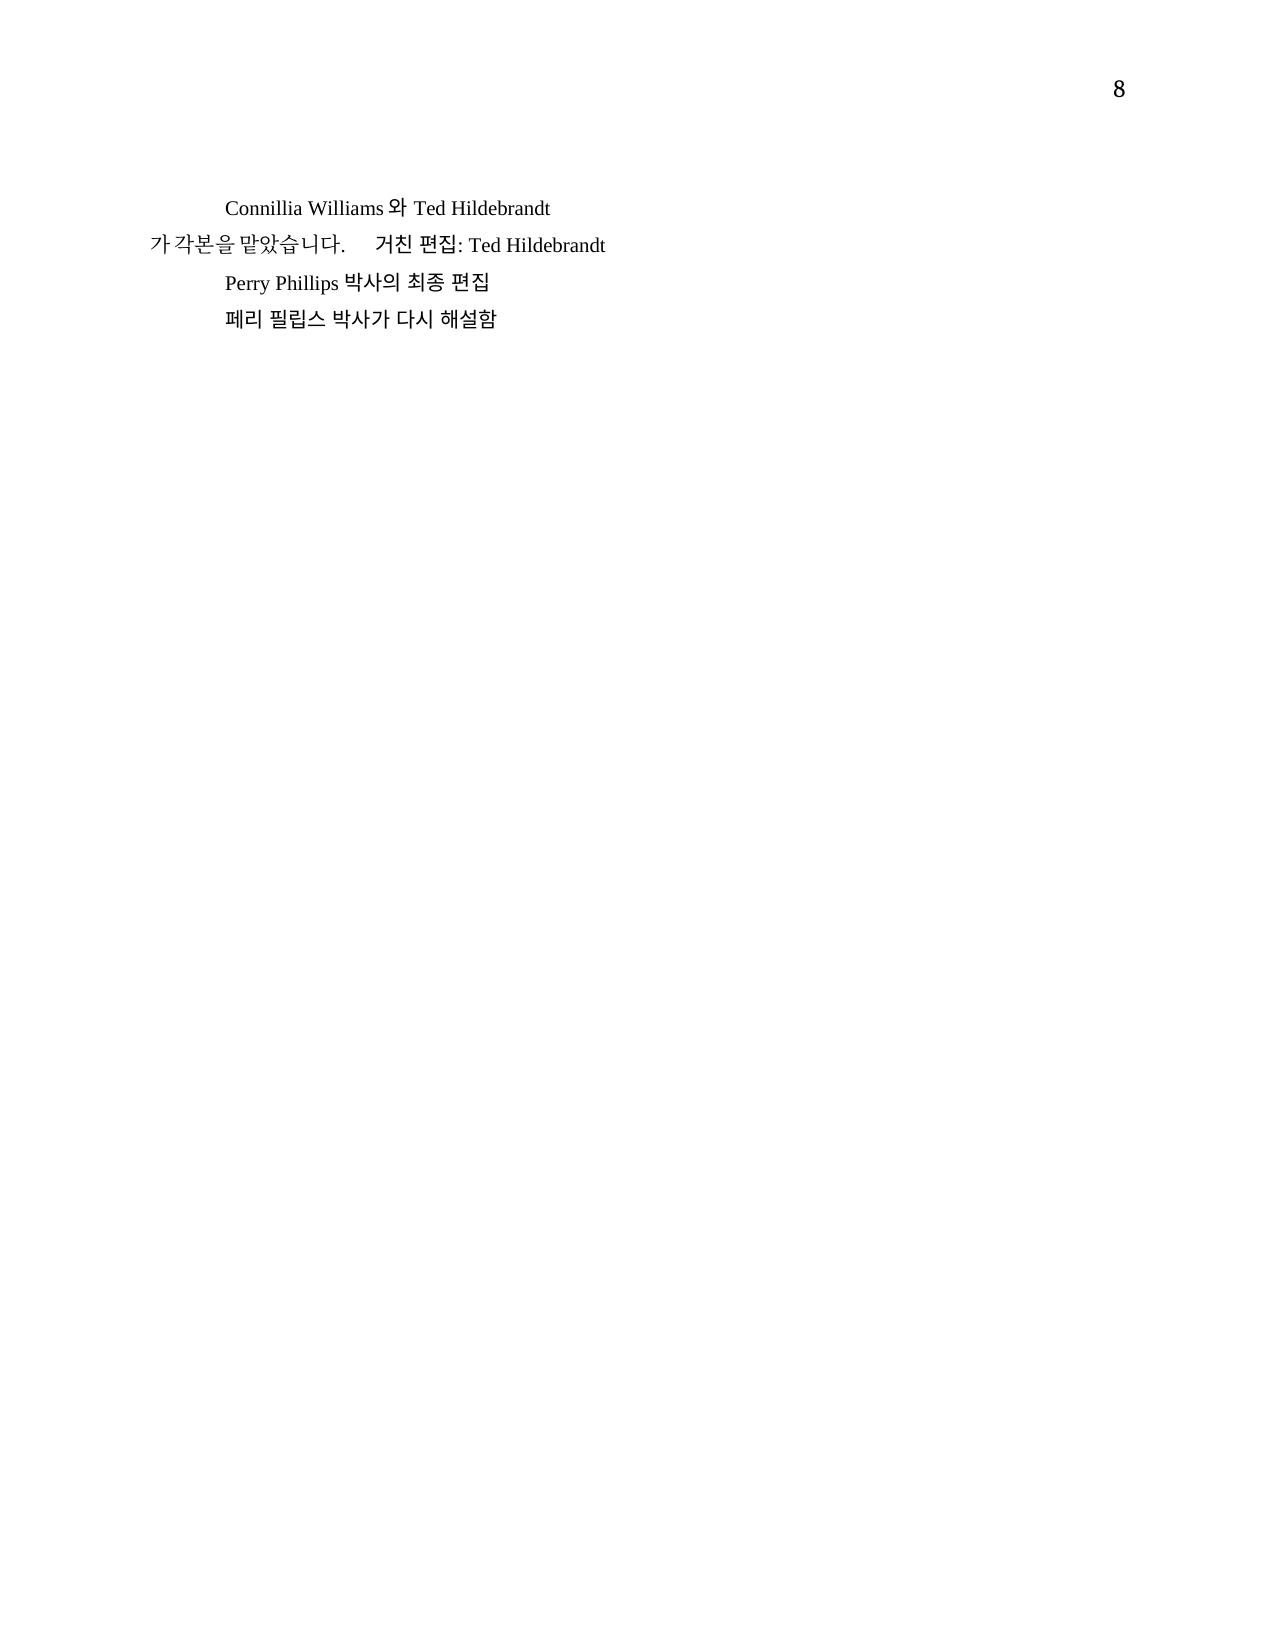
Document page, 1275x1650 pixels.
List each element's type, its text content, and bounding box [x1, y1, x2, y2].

text Connillia Williams와 Ted Hildebrandt 가 각본을 맡았습니다. 거친 편집: Ted Hildebrandt Perry Phillips 박사의 최종 편집 페리 필립스 박사가 다시 해설함 [150, 150, 1125, 337]
